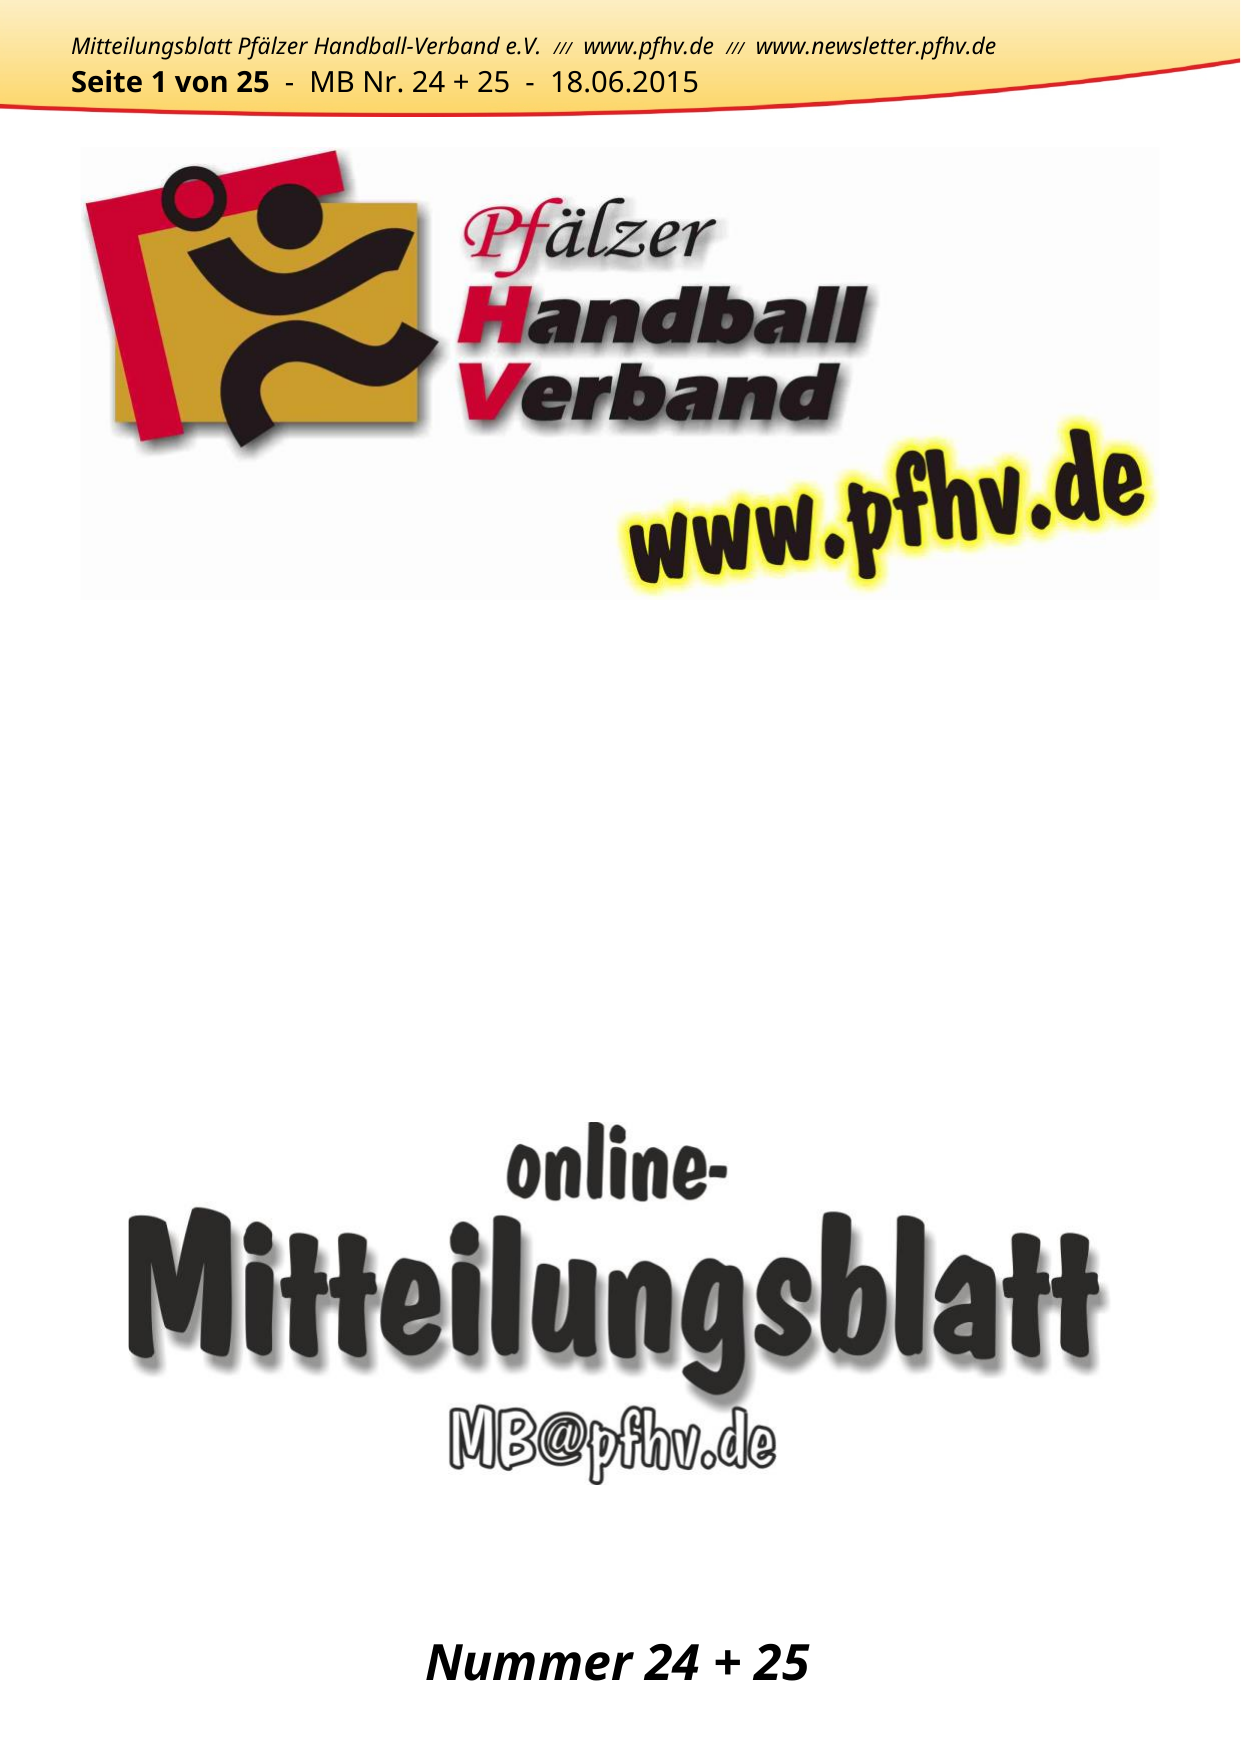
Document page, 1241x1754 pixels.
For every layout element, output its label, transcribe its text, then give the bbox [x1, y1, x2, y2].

picture [80, 147, 1160, 600]
text Nummer 24 + 25 [71, 1627, 1169, 1695]
picture [128, 1122, 1112, 1485]
picture [0, 0, 1241, 117]
